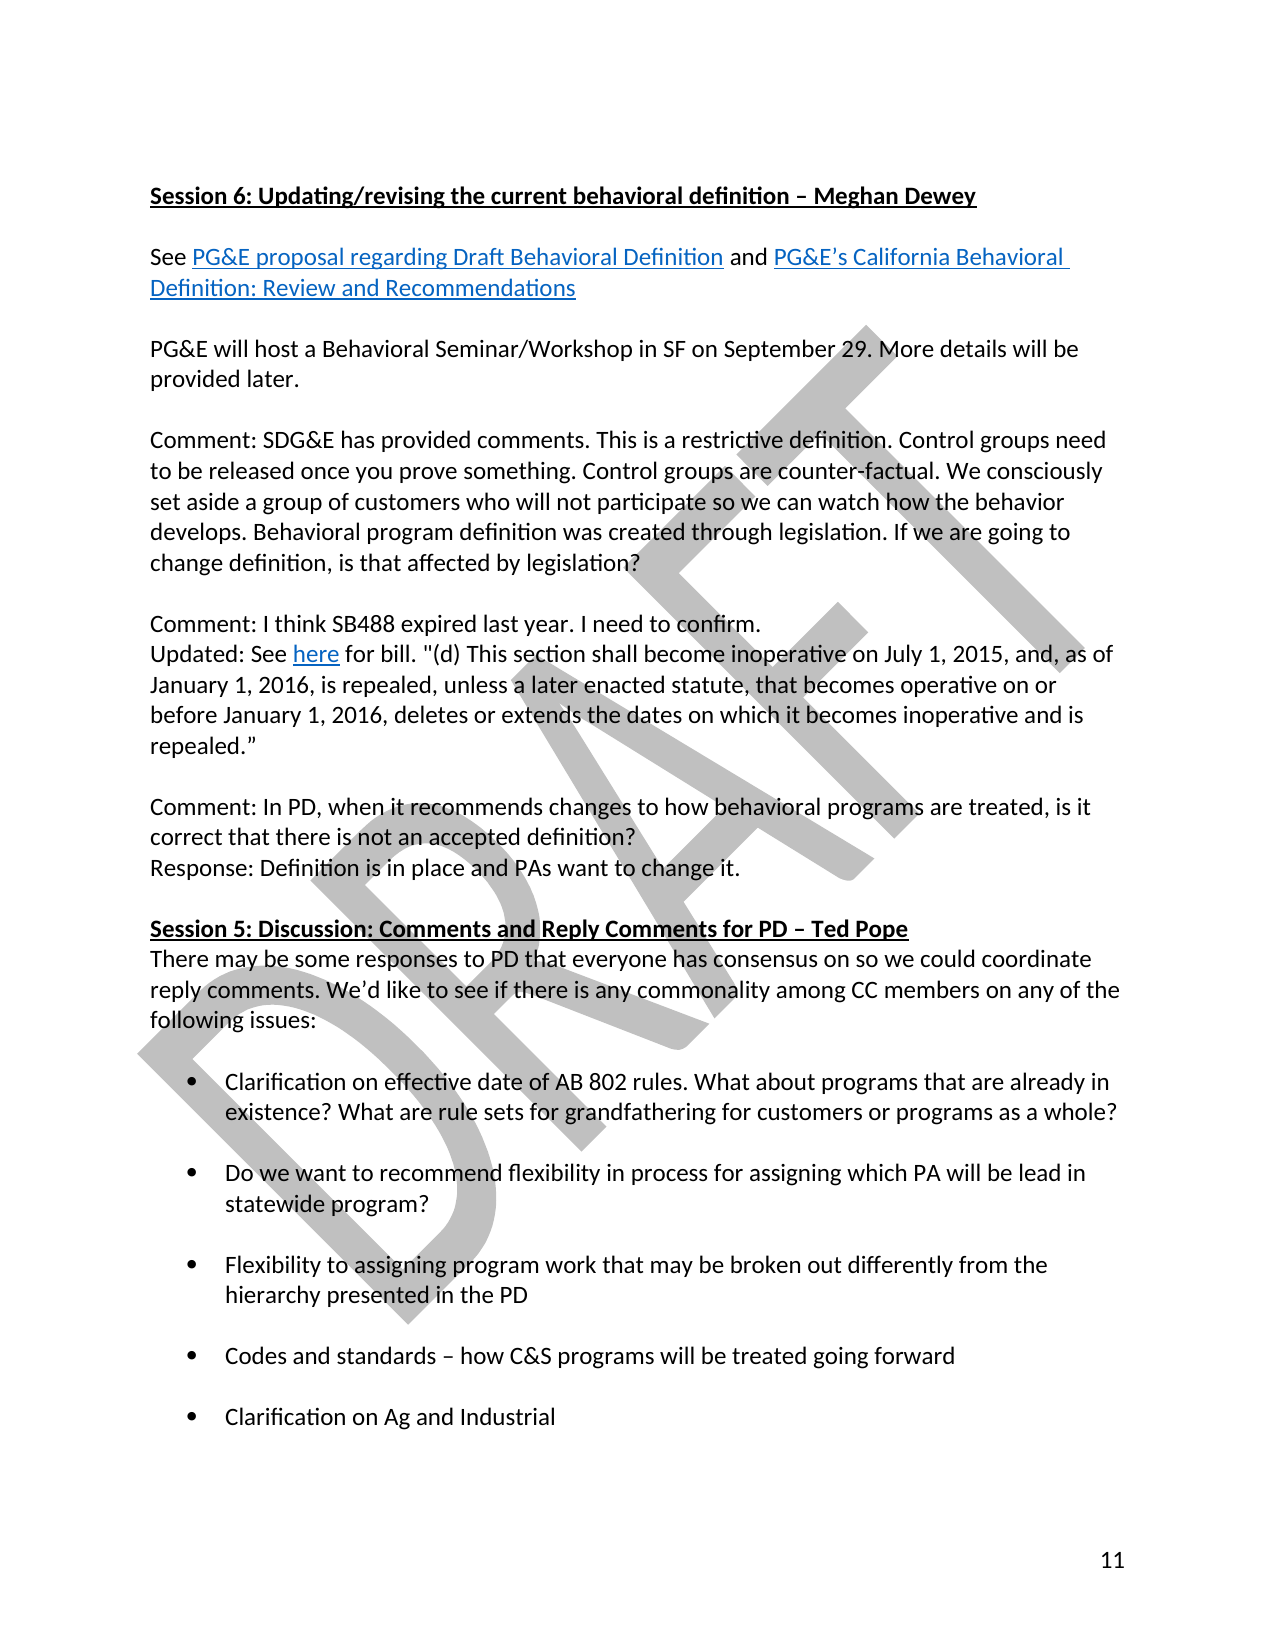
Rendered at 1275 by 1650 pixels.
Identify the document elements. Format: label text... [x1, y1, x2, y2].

list Flexibility to assigning program work that may be broken out differently from the hierarchy presented in the PD [187, 1249, 1125, 1310]
text Session 6: Updating/revising the current behavioral definition – Meghan Dewey [150, 181, 1125, 211]
text See PG&E proposal regarding Draft Behavioral Definition and PG&E’s California Behavioral Definition: Review and Recommendations [150, 242, 1125, 303]
text Updated: See here for bill. "(d) This section shall become inoperative on July 1, 2015, and, as of January 1, 2016, is repealed, unless a later enacted statute, that becomes operative on or before January 1, 2016, deletes or extends the dates on which it becomes inoperative and is repealed.” [150, 638, 1125, 760]
text There may be some responses to PD that everyone has consensus on so we could coordinate reply comments. We’d like to see if there is any commonality among CC members on any of the following issues: [150, 943, 1125, 1035]
text Comment: In PD, when it recommends changes to how behavioral programs are treated, is it correct that there is not an accepted definition? [150, 791, 1125, 852]
text Comment: I think SB488 expired last year. I need to confirm. [150, 608, 1125, 638]
text PG&E will host a Behavioral Seminar/Workshop in SF on September 29. More details will be provided later. [150, 333, 1125, 394]
list Clarification on Ag and Industrial [187, 1401, 1125, 1432]
text Response: Definition is in place and PAs want to change it. [150, 852, 1125, 882]
list Codes and standards – how C&S programs will be treated going forward [187, 1340, 1125, 1371]
list Do we want to recommend flexibility in process for assigning which PA will be lead in statewide program? [187, 1157, 1125, 1218]
text Comment: SDG&E has provided comments. This is a restrictive definition. Control groups need to be released once you prove something. Control groups are counter-factual. We consciously set aside a group of customers who will not participate so we can watch how the behavior develops. Behavioral program definition was created through legislation. If we are going to change definition, is that affected by legislation? [150, 425, 1125, 577]
list Clarification on effective date of AB 802 rules. What about programs that are already in existence? What are rule sets for grandfathering for customers or programs as a whole? [187, 1066, 1125, 1127]
text Session 5: Discussion: Comments and Reply Comments for PD – Ted Pope [150, 913, 1125, 943]
